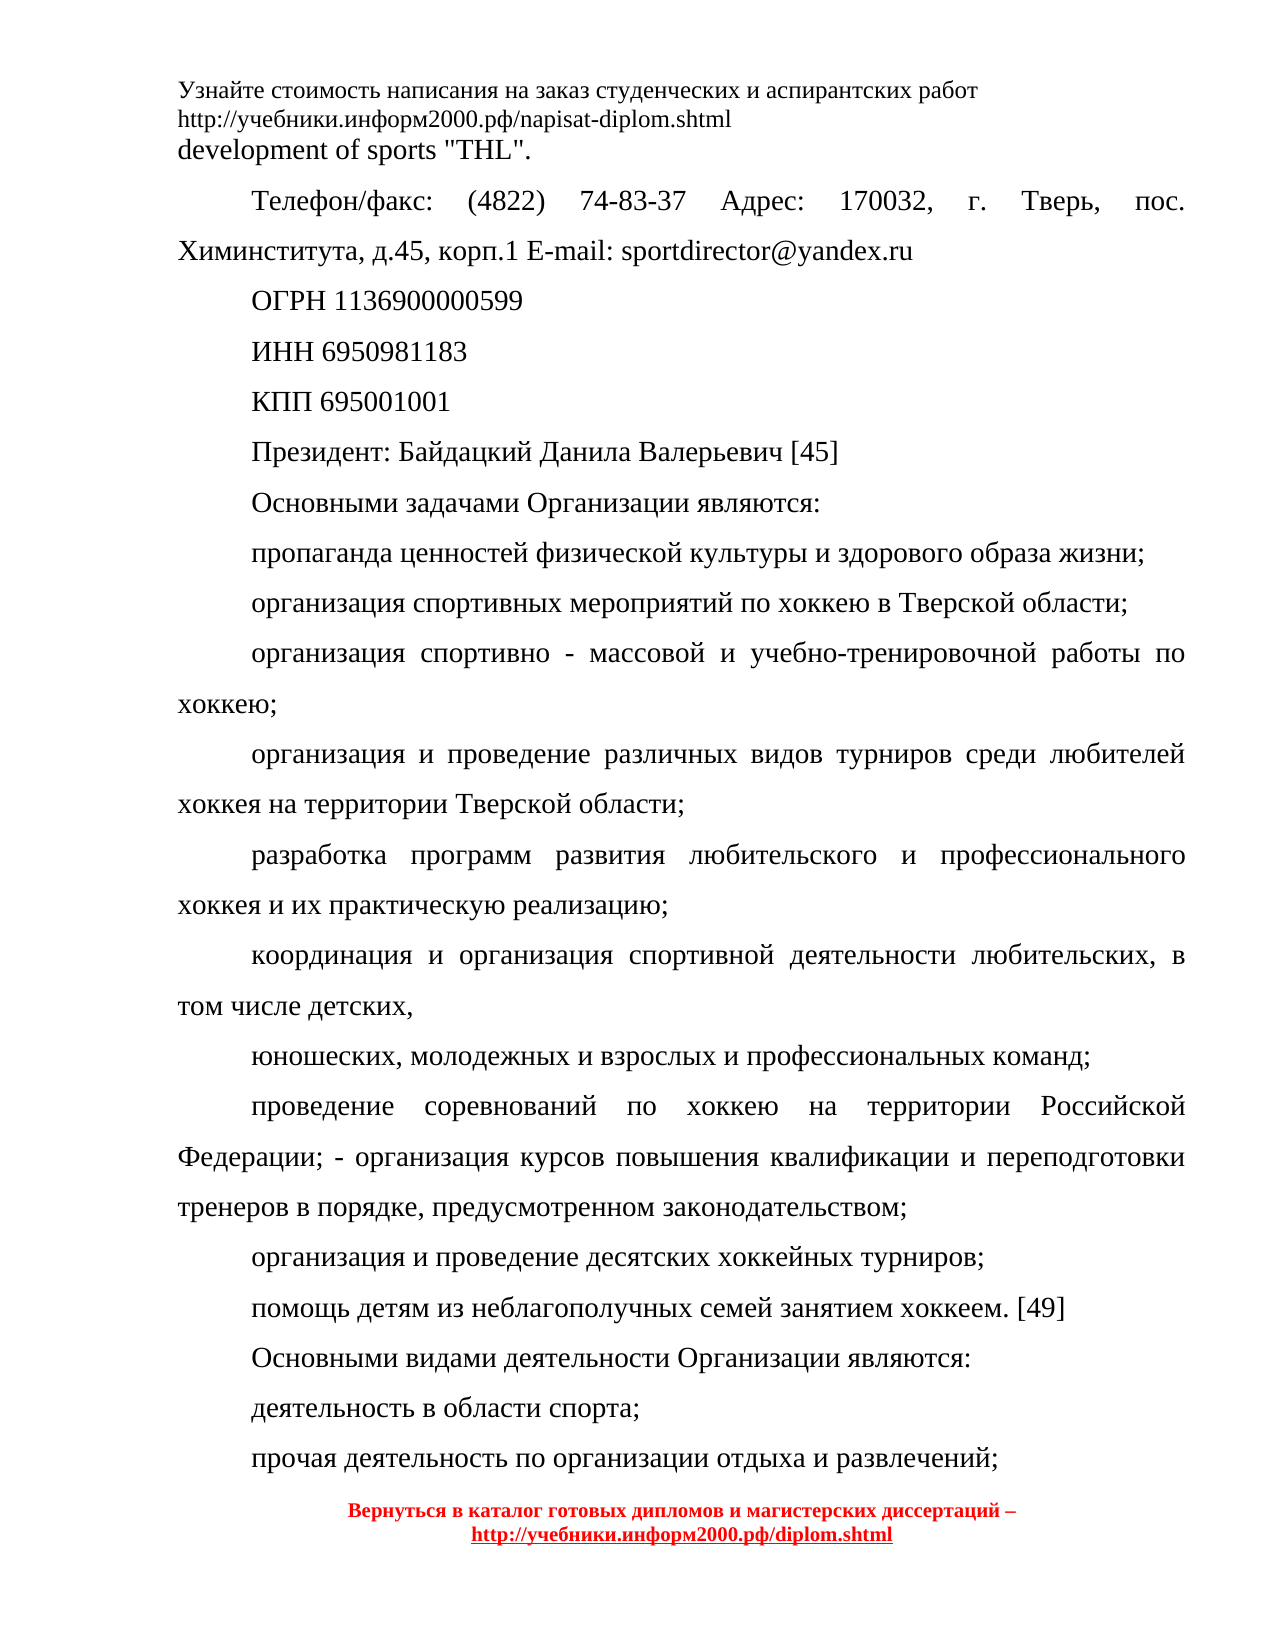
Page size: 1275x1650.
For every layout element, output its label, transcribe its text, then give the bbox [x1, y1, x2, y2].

text организация и проведение десятских хоккейных турниров; [177, 1239, 1186, 1273]
text разработка программ развития любительского и профессионального хоккея и их практическую реализацию; [177, 837, 1186, 921]
text Основными видами деятельности Организации являются: [177, 1340, 1186, 1373]
text Основными задачами Организации являются: [177, 485, 1186, 518]
text деятельность в области спорта; [177, 1390, 1186, 1424]
text организация спортивных мероприятий по хоккею в Тверской области; [177, 585, 1186, 619]
text КПП 695001001 [177, 384, 1186, 418]
text координация и организация спортивной деятельности любительских, в том числе детских, [177, 937, 1186, 1021]
text пропаганда ценностей физической культуры и здорового образа жизни; [177, 535, 1186, 568]
text юношеских, молодежных и взрослых и профессиональных команд; [177, 1038, 1186, 1072]
text ИНН 6950981183 [177, 334, 1186, 367]
text организация и проведение различных видов турниров среди любителей хоккея на территории Тверской области; [177, 736, 1186, 820]
text Телефон/факс: (4822) 74-83-37 Адрес: 170032, г. Тверь, пос. Химинститута, д.45, корп.1 E-mail: sportdirector@yandex.ru [177, 183, 1186, 267]
text помощь детям из неблагополучных семей занятием хоккеем. [49] [177, 1290, 1186, 1323]
text организация спортивно - массовой и учебно-тренировочной работы по хоккею; [177, 636, 1186, 719]
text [177, 132, 1186, 166]
text проведение соревнований по хоккею на территории Российской Федерации; - организация курсов повышения квалификации и переподготовки тренеров в порядке, предусмотренном законодательством; [177, 1088, 1186, 1223]
text ОГРН 1136900000599 [177, 283, 1186, 317]
text прочая деятельность по организации отдыха и развлечений; [177, 1441, 1186, 1474]
text Президент: Байдацкий Данила Валерьевич [45] [177, 434, 1186, 468]
